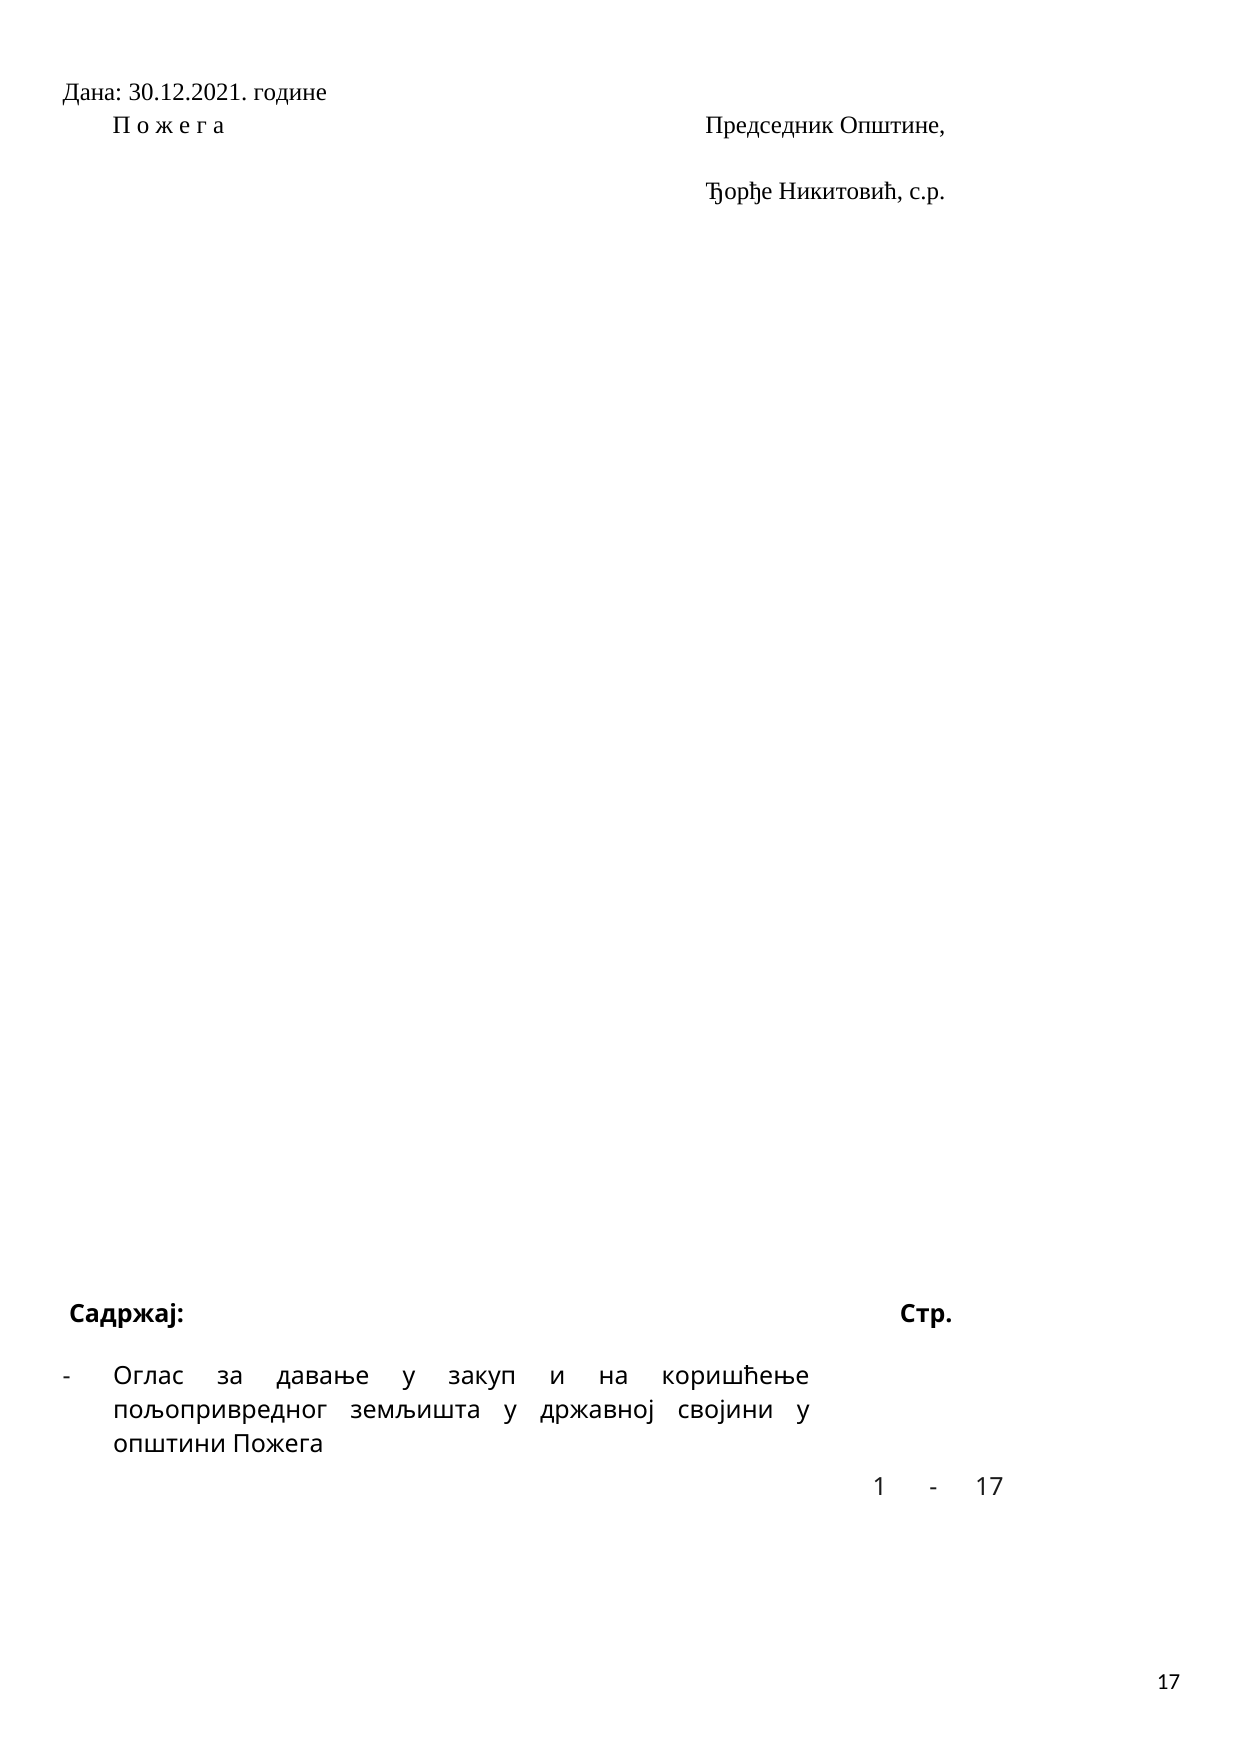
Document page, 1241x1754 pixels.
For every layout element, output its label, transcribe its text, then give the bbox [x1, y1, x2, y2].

text Ђорђе Никитовић, с.р. [62, 176, 1126, 205]
text Дана: 30.12.2021. године [62, 77, 1019, 106]
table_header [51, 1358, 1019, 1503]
text П о ж е г а Председник Општине, [62, 110, 1239, 139]
text Садржај: Стр. [62, 1296, 1180, 1330]
